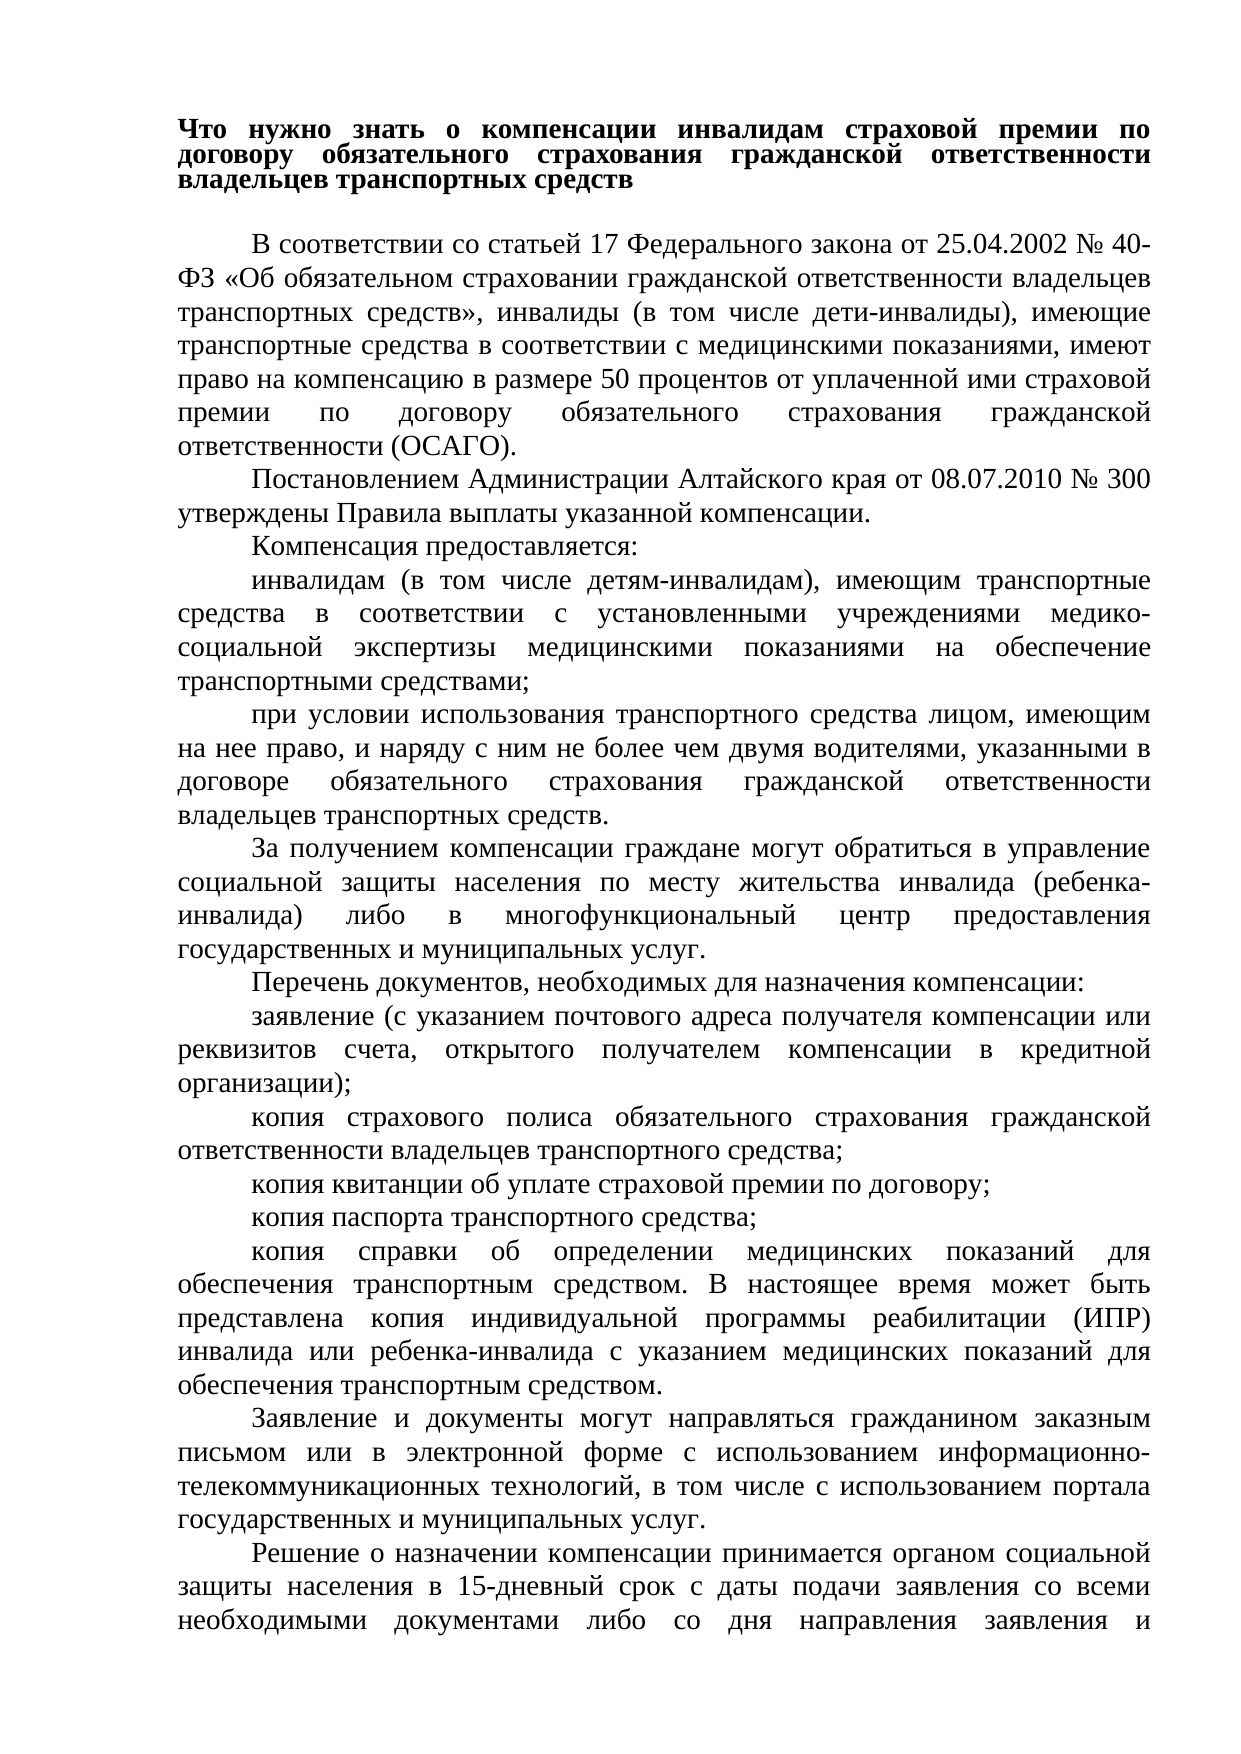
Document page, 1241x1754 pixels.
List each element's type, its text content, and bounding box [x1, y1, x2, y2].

text За получением компенсации граждане могут обратиться в управление социальной защиты населения по месту жительства инвалида (ребенка-инвалида) либо в многофункциональный центр предоставления государственных и муниципальных услуг. [177, 830, 1152, 964]
text Компенсация предоставляется: [177, 528, 1152, 562]
text копия справки об определении медицинских показаний для обеспечения транспортным средством. В настоящее время может быть представлена копия индивидуальной программы реабилитации (ИПР) инвалида или ребенка-инвалида с указанием медицинских показаний для обеспечения транспортным средством. [177, 1233, 1152, 1401]
text копия паспорта транспортного средства; [177, 1199, 1152, 1233]
text инвалидам (в том числе детям-инвалидам), имеющим транспортные средства в соответствии с установленными учреждениями медико-социальной экспертизы медицинскими показаниями на обеспечение транспортными средствами; [177, 562, 1152, 696]
text заявление (с указанием почтового адреса получателя компенсации или реквизитов счета, открытого получателем компенсации в кредитной организации); [177, 998, 1152, 1099]
text Заявление и документы могут направляться гражданином заказным письмом или в электронной форме с использованием информационно-телекоммуникационных технологий, в том числе с использованием портала государственных и муниципальных услуг. [177, 1401, 1152, 1535]
text В соответствии со статьей 17 Федерального закона от 25.04.2002 № 40-ФЗ «Об обязательном страховании гражданской ответственности владельцев транспортных средств», инвалиды (в том числе дети-инвалиды), имеющие транспортные средства в соответствии с медицинскими показаниями, имеют право на компенсацию в размере 50 процентов от уплаченной ими страховой премии по договору обязательного страхования гражданской ответственности (ОСАГО). [177, 227, 1152, 461]
text Перечень документов, необходимых для назначения компенсации: [177, 964, 1152, 998]
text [177, 1535, 1152, 1635]
text копия квитанции об уплате страховой премии по договору; [177, 1166, 1152, 1199]
text копия страхового полиса обязательного страхования гражданской ответственности владельцев транспортного средства; [177, 1099, 1152, 1166]
text при условии использования транспортного средства лицом, имеющим на нее право, и наряду с ним не более чем двумя водителями, указанными в договоре обязательного страхования гражданской ответственности владельцев транспортных средств. [177, 696, 1152, 830]
text Что нужно знать о компенсации инвалидам страховой премии по договору обязательного страхования гражданской ответственности владельцев транспортных средств [177, 118, 1152, 193]
text Постановлением Администрации Алтайского края от 08.07.2010 № 300 утверждены Правила выплаты указанной компенсации. [177, 461, 1152, 528]
